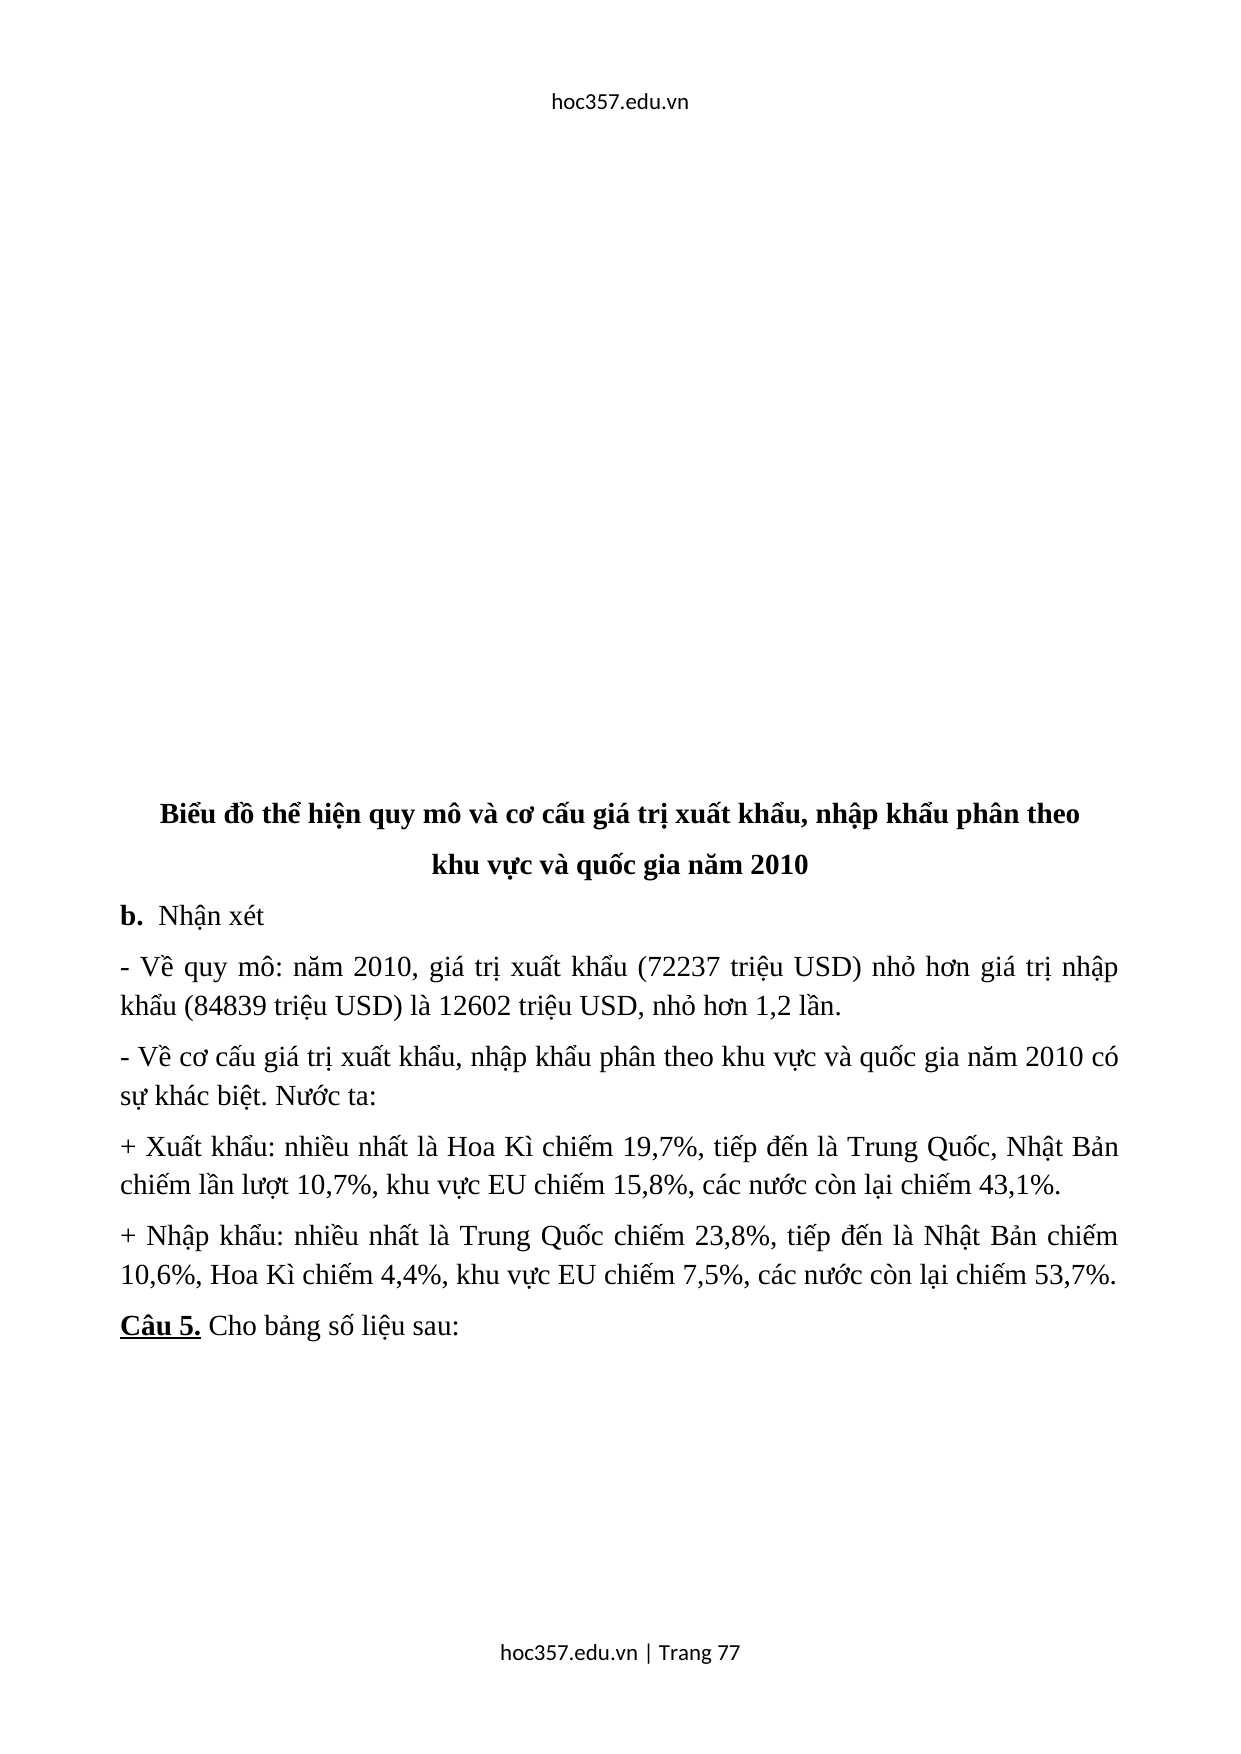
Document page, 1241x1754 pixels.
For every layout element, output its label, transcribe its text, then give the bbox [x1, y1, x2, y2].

text - Về quy mô: năm 2010, giá trị xuất khẩu (72237 triệu USD) nhỏ hơn giá trị nhập khẩu (84839 triệu USD) là 12602 triệu USD, nhỏ hơn 1,2 lần. [120, 949, 1120, 1022]
text Câu 5. Cho bảng số liệu sau: [120, 1308, 1120, 1341]
text khu vực và quốc gia năm 2010 [120, 847, 1120, 881]
text + Nhập khẩu: nhiều nhất là Trung Quốc chiếm 23,8%, tiếp đến là Nhật Bản chiếm 10,6%, Hoa Kì chiếm 4,4%, khu vực EU chiếm 7,5%, các nước còn lại chiếm 53,7%. [120, 1218, 1120, 1290]
text - Về cơ cấu giá trị xuất khẩu, nhập khẩu phân theo khu vực và quốc gia năm 2010 có sự khác biệt. Nước ta: [120, 1039, 1120, 1111]
text b. Nhận xét [120, 898, 1120, 932]
text + Xuất khẩu: nhiều nhất là Hoa Kì chiếm 19,7%, tiếp đến là Trung Quốc, Nhật Bản chiếm lần lượt 10,7%, khu vực EU chiếm 15,8%, các nước còn lại chiếm 43,1%. [120, 1129, 1120, 1201]
text Biểu đồ thể hiện quy mô và cơ cấu giá trị xuất khẩu, nhập khẩu phân theo [120, 796, 1120, 830]
